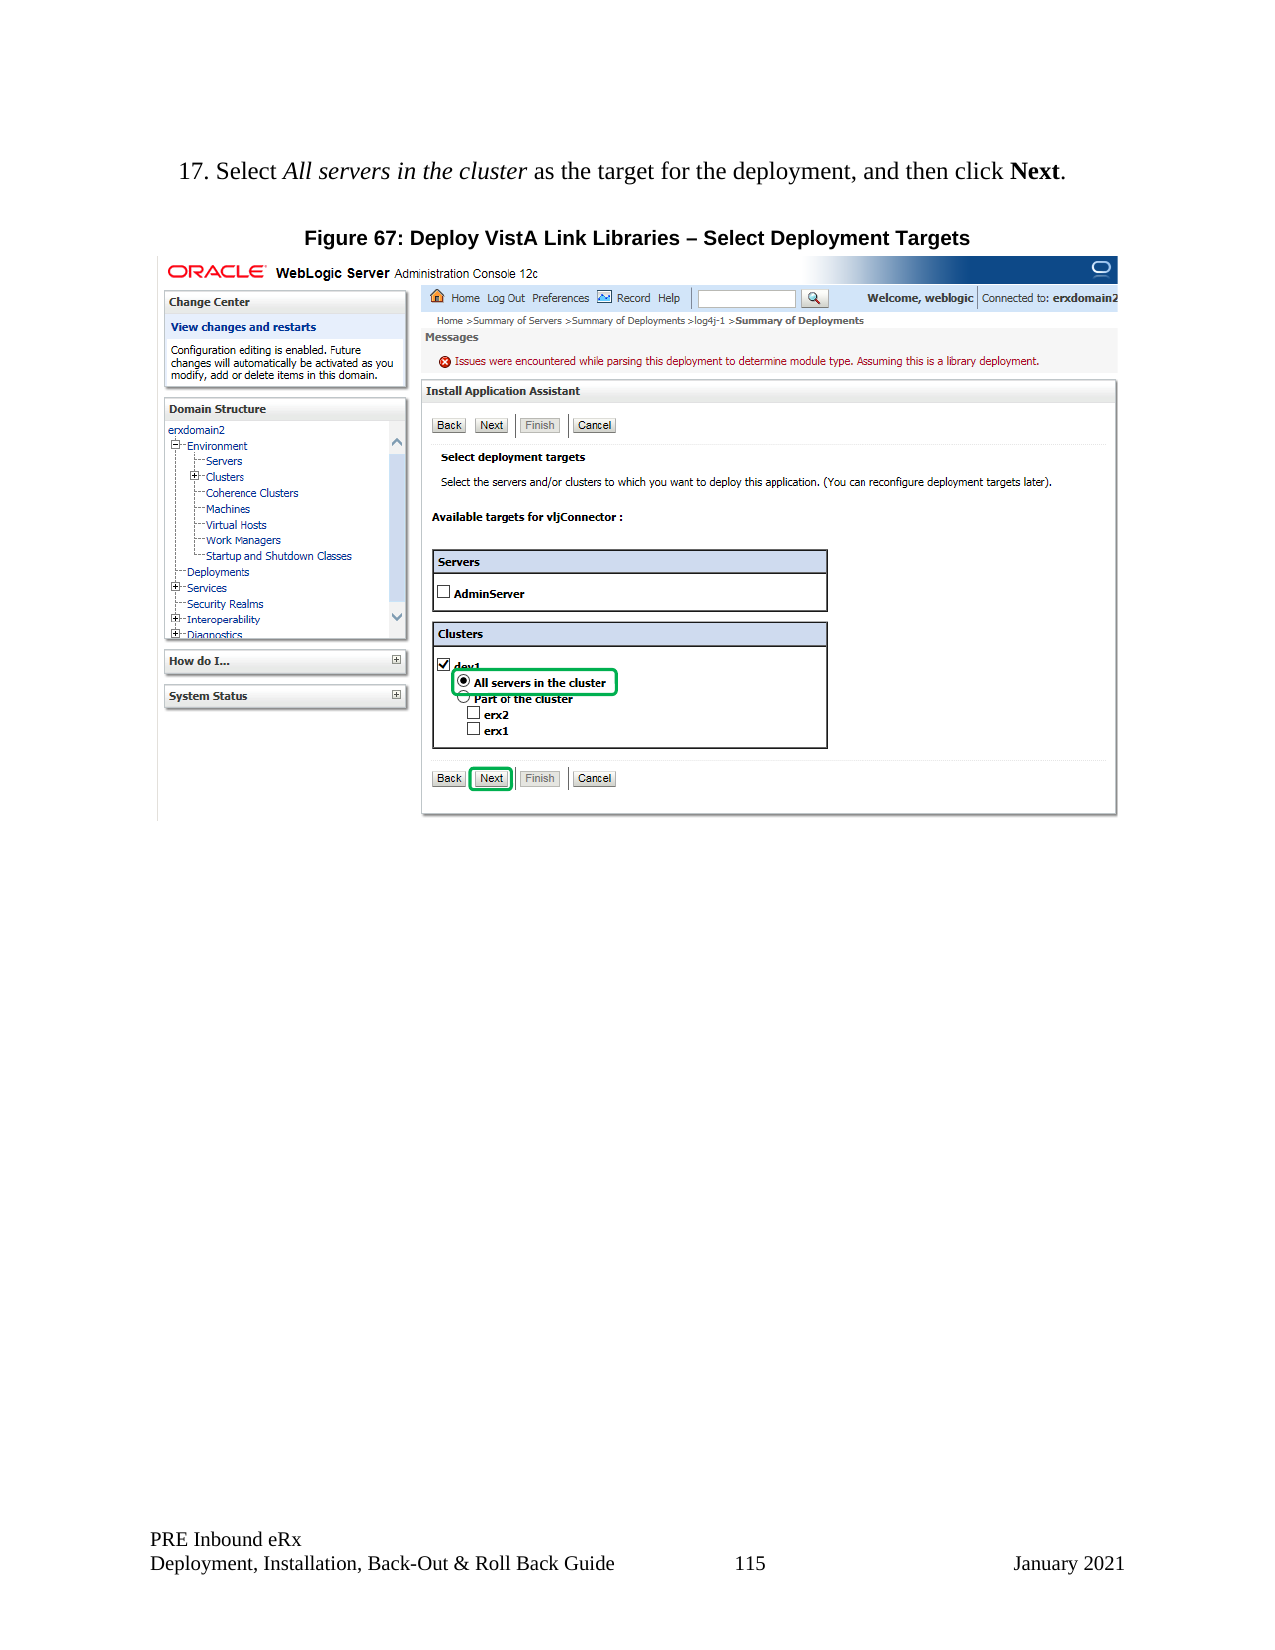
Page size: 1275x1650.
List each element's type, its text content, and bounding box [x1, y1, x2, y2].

text Figure 67: Deploy VistA Link Libraries – Select Deployment Targets [150, 226, 1125, 250]
picture [157, 256, 1118, 821]
text Select All servers in the cluster as the target for the deployment, and then click Next. [178, 156, 1125, 185]
